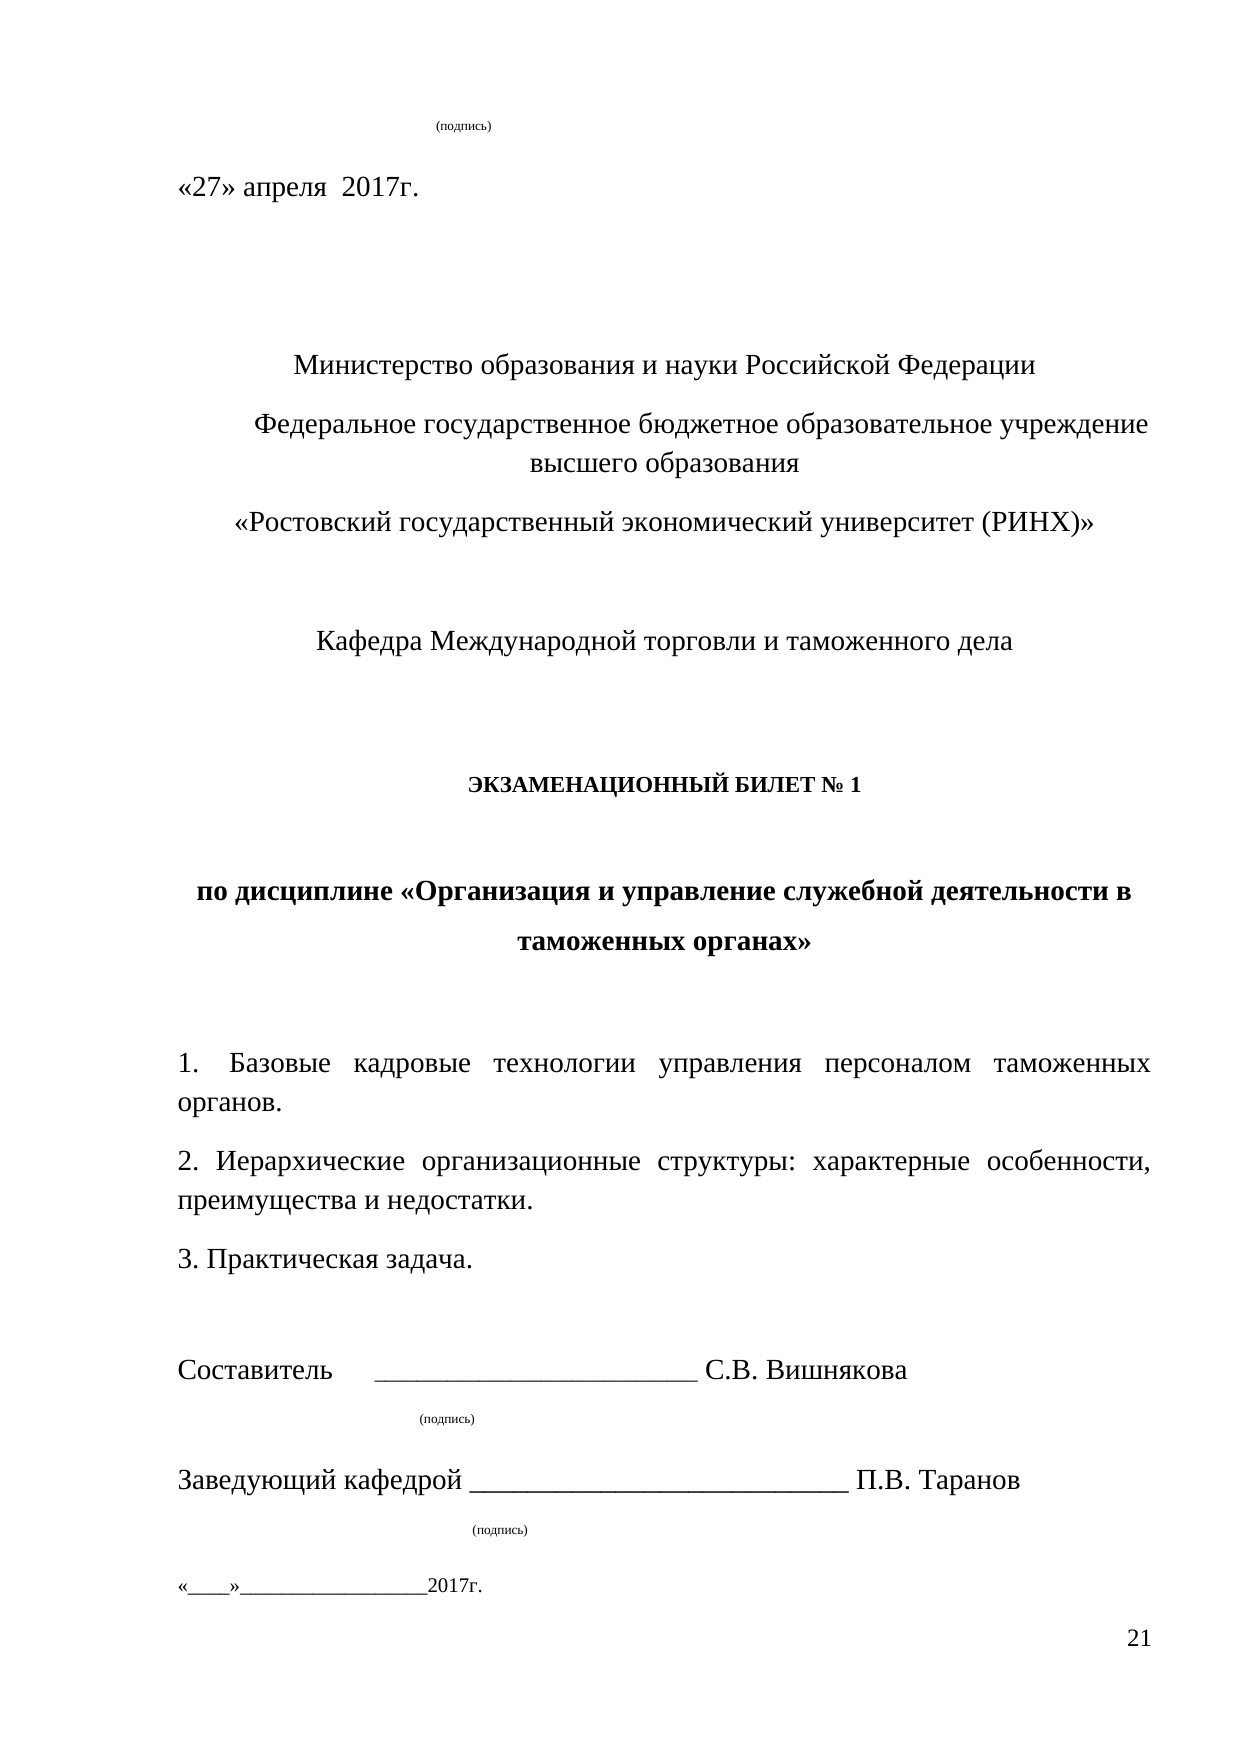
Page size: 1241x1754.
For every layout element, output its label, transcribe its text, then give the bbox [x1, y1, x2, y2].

text 1. Базовые кадровые технологии управления персоналом таможенных органов. [177, 1046, 1152, 1118]
text Кафедра Международной торговли и таможенного дела [177, 623, 1152, 657]
text «27» апреля 2017г. [177, 169, 1152, 203]
text Заведующий кафедрой __________________________ П.В. Таранов [177, 1462, 1152, 1496]
text (подпись) [177, 118, 1152, 144]
text (подпись) [177, 1411, 1152, 1438]
text 3. Практическая задача. [177, 1241, 1152, 1275]
text ЭКЗАМЕНАЦИОННЫЙ БИЛЕТ № 1 [177, 771, 1152, 797]
text Составитель _______________________________ С.В. Вишнякова [177, 1352, 1152, 1385]
text Министерство образования и науки Российской Федерации [177, 347, 1152, 381]
text «Ростовский государственный экономический университет (РИНХ)» [177, 504, 1152, 538]
text (подпись) [177, 1522, 1152, 1548]
text по дисциплине «Организация и управление служебной деятельности в таможенных органах» [177, 873, 1152, 957]
text Федеральное государственное бюджетное образовательное учреждение высшего образования [177, 407, 1152, 479]
text «____»__________________2017г. [177, 1573, 1152, 1597]
text 2. Иерархические организационные структуры: характерные особенности, преимущества и недостатки. [177, 1143, 1152, 1216]
